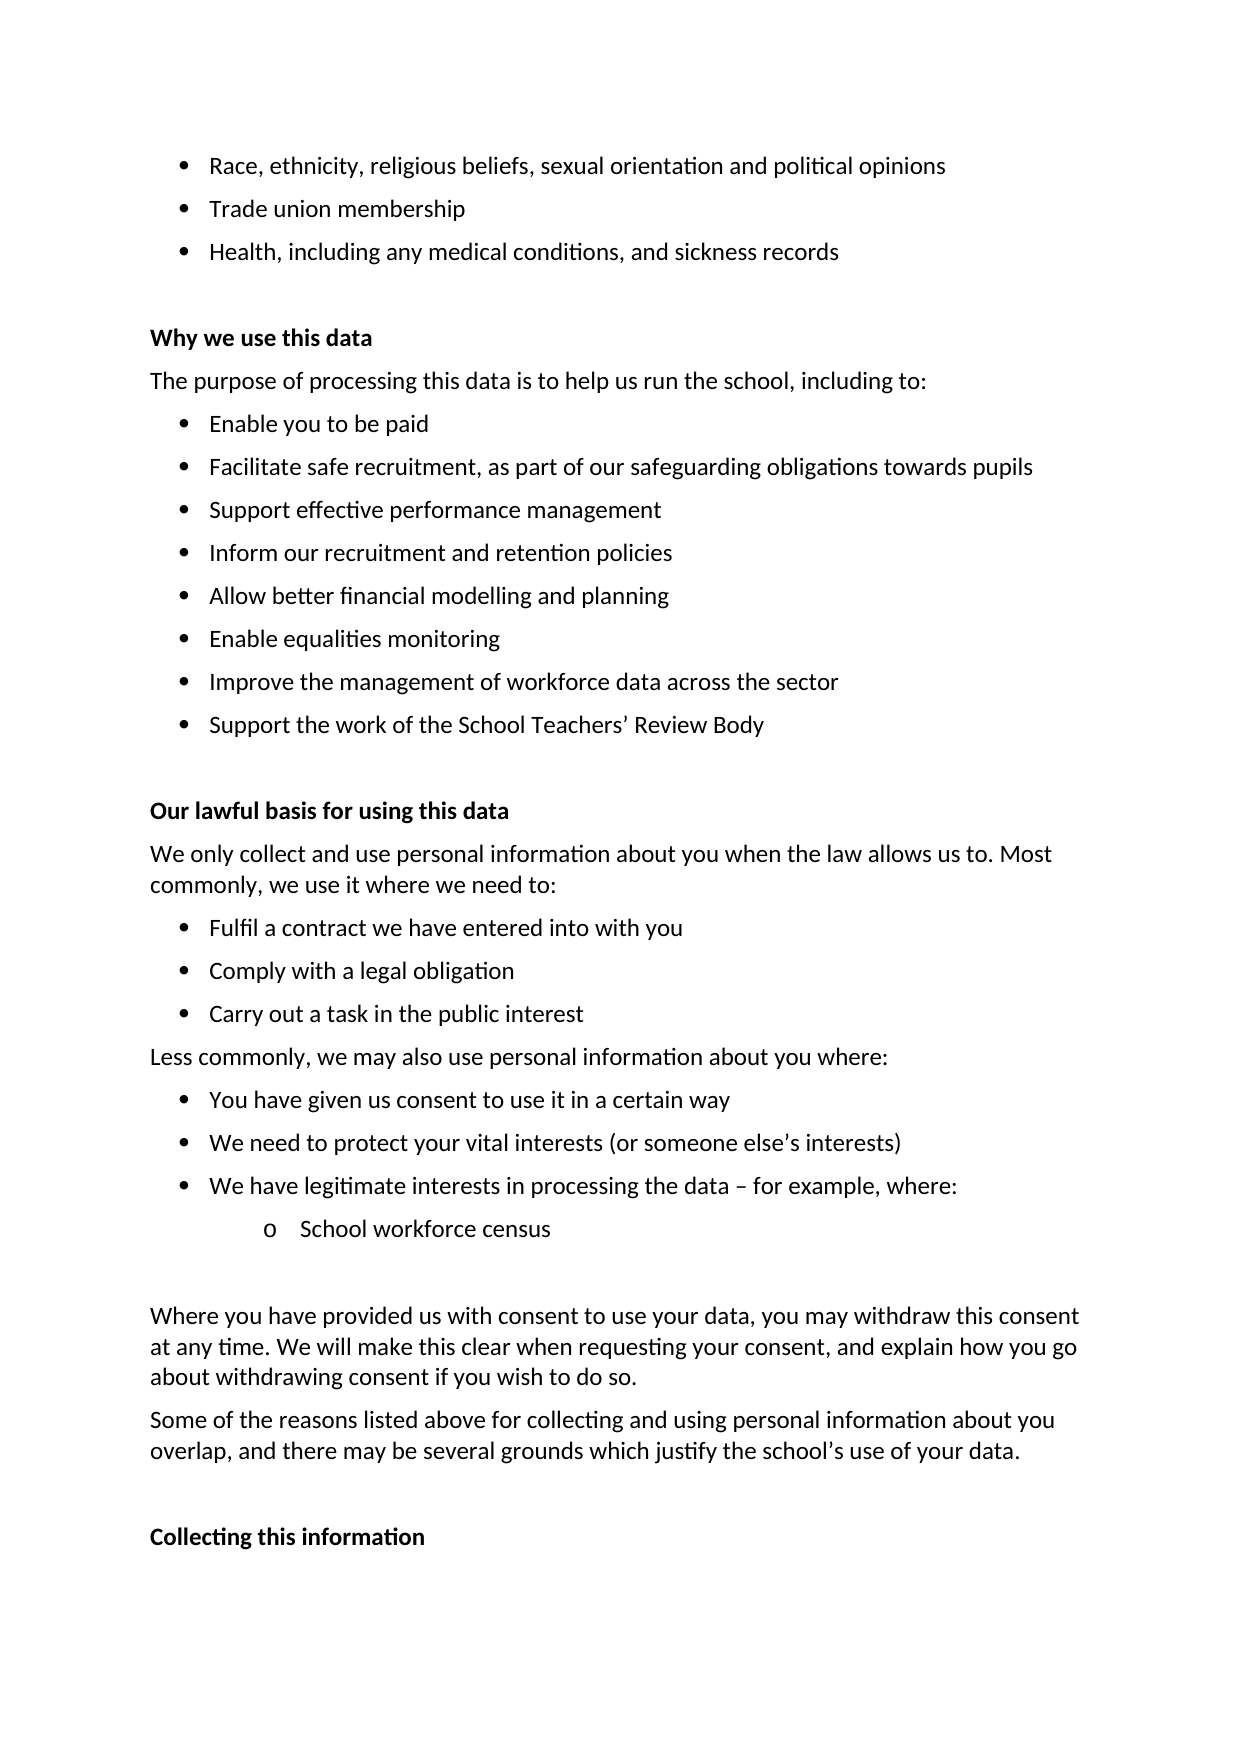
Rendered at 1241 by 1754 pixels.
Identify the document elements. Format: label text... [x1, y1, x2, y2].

list Inform our recruitment and retention policies [179, 537, 1090, 568]
list Support effective performance management [179, 494, 1090, 525]
text The purpose of processing this data is to help us run the school, including to: [150, 365, 1090, 396]
list Enable equalities monitoring [179, 623, 1090, 654]
list You have given us consent to use it in a certain way [179, 1084, 1090, 1114]
text Our lawful basis for using this data [150, 795, 1090, 826]
list Race, ethnicity, religious beliefs, sexual orientation and political opinions [179, 150, 1090, 181]
list Health, including any medical conditions, and sickness records [179, 236, 1090, 267]
text Less commonly, we may also use personal information about you where: [150, 1041, 1090, 1071]
text Why we use this data [150, 322, 1090, 353]
list Support the work of the School Teachers’ Review Body [179, 709, 1090, 740]
text Collecting this information [150, 1521, 1090, 1551]
list Trade union membership [179, 193, 1090, 223]
text Some of the reasons listed above for collecting and using personal information about you overlap, and there may be several grounds which justify the school’s use of your data. [150, 1404, 1090, 1465]
list Fulfil a contract we have entered into with you [179, 912, 1090, 942]
list Improve the management of workforce data across the sector [179, 666, 1090, 697]
list Carry out a task in the public interest [179, 998, 1090, 1028]
text Where you have provided us with consent to use your data, you may withdraw this consent at any time. We will make this clear when requesting your consent, and explain how you go about withdrawing consent if you wish to do so. [150, 1300, 1090, 1392]
list Facilitate safe recruitment, as part of our safeguarding obligations towards pupils [179, 451, 1090, 482]
list We have legitimate interests in processing the data – for example, where: [179, 1170, 1090, 1201]
text We only collect and use personal information about you when the law allows us to. Most commonly, we use it where we need to: [150, 838, 1090, 899]
list Enable you to be paid [179, 408, 1090, 439]
list Allow better financial modelling and planning [179, 580, 1090, 611]
list School workforce census [262, 1213, 1090, 1245]
list We need to protect your vital interests (or someone else’s interests) [179, 1127, 1090, 1157]
list Comply with a legal obligation [179, 955, 1090, 985]
